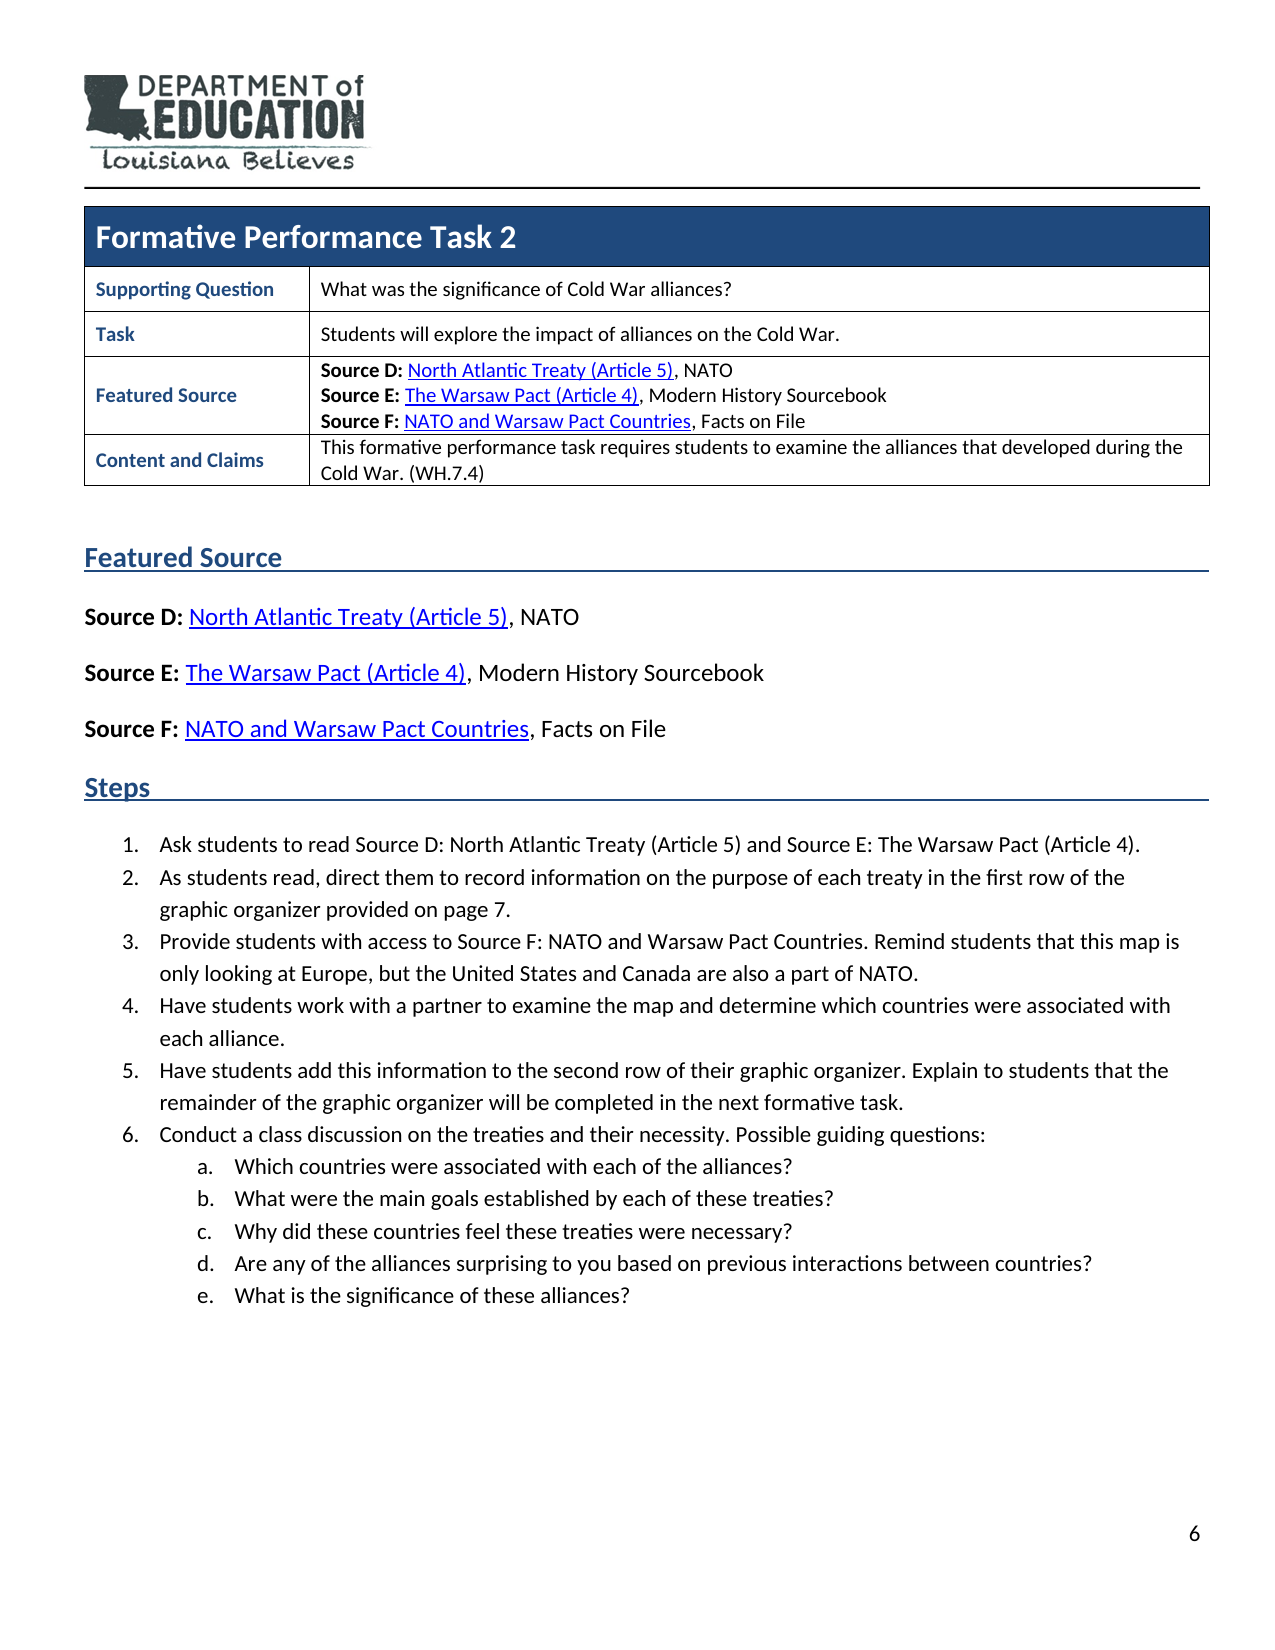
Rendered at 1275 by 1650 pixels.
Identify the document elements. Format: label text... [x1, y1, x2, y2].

table_cell Source D: North Atlantic Treaty (Article 5), NATO Source E: The Warsaw Pact (Article 4), Modern History Sourcebook Source F: NATO and Warsaw Pact Countries, Facts on File [310, 357, 1209, 433]
table_cell Content and Claims [85, 435, 309, 485]
picture [84, 75, 1200, 189]
list Provide students with access to Source F: NATO and Warsaw Pact Countries. Remind students that this map is only looking at Europe, but the United States and Canada are also a part of NATO. [122, 927, 1200, 987]
list What is the significance of these alliances? [197, 1281, 1200, 1309]
text Source D: North Atlantic Treaty (Article 5), NATO [84, 601, 1200, 632]
text Source E: The Warsaw Pact (Article 4), Modern History Sourcebook [84, 657, 1200, 688]
list Ask students to read Source D: North Atlantic Treaty (Article 5) and Source E: The Warsaw Pact (Article 4). [122, 831, 1200, 858]
table_cell This formative performance task requires students to examine the alliances that developed during the Cold War. (WH.7.4) [310, 435, 1209, 485]
table_header Formative Performance Task 2 [85, 207, 1209, 266]
text Steps [84, 769, 1209, 799]
table_cell What was the significance of Cold War alliances? [310, 267, 1209, 311]
table_cell Task [85, 312, 309, 356]
text Source F: NATO and Warsaw Pact Countries, Facts on File [84, 713, 1200, 743]
list Why did these countries feel these treaties were necessary? [197, 1217, 1200, 1245]
list Which countries were associated with each of the alliances? [197, 1152, 1200, 1180]
list Conduct a class discussion on the treaties and their necessity. Possible guiding questions: [122, 1120, 1200, 1148]
table_cell Featured Source [85, 357, 309, 433]
list As students read, direct them to record information on the purpose of each treaty in the first row of the graphic organizer provided on page 7. [122, 863, 1200, 923]
list Have students work with a partner to examine the map and determine which countries were associated with each alliance. [122, 991, 1200, 1052]
table_cell Students will explore the impact of alliances on the Cold War. [310, 312, 1209, 356]
list Are any of the alliances surprising to you based on previous interactions between countries? [197, 1249, 1200, 1277]
list What were the main goals established by each of these treaties? [197, 1184, 1200, 1213]
list Have students add this information to the second row of their graphic organizer. Explain to students that the remainder of the graphic organizer will be completed in the next formative task. [122, 1056, 1200, 1116]
text Featured Source [84, 539, 1209, 570]
table_cell Supporting Question [85, 267, 309, 311]
